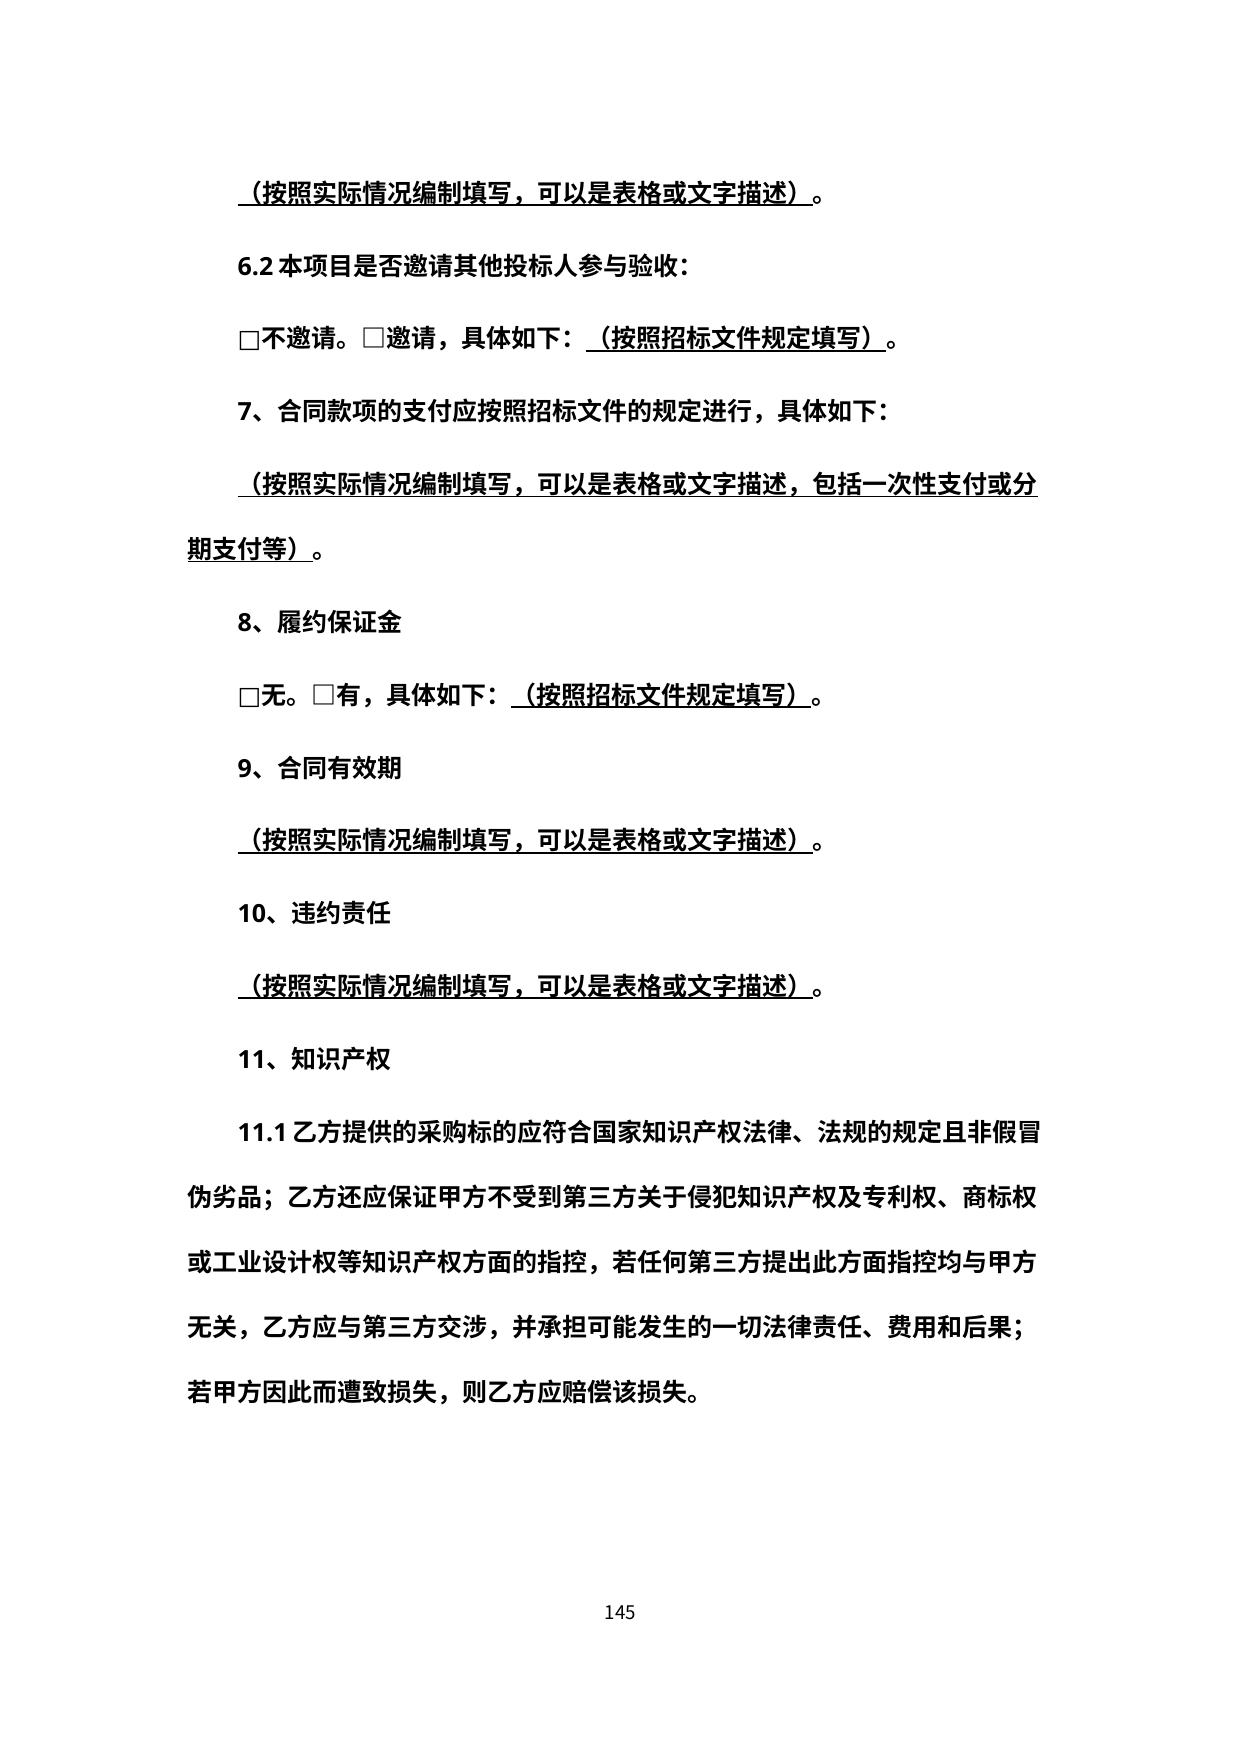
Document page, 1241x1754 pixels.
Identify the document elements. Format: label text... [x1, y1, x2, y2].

text 7、合同款项的支付应按照招标文件的规定进行，具体如下： [187, 377, 1053, 442]
text □不邀请。□邀请，具体如下：（按照招标文件规定填写）。 [187, 304, 1053, 369]
text （按照实际情况编制填写，可以是表格或文字描述）。 [187, 806, 1053, 871]
text （按照实际情况编制填写，可以是表格或文字描述）。 [187, 159, 1053, 224]
text □无。□有，具体如下：（按照招标文件规定填写）。 [187, 661, 1053, 726]
text 11、知识产权 [187, 1025, 1053, 1090]
text （按照实际情况编制填写，可以是表格或文字描述）。 [187, 952, 1053, 1017]
text （按照实际情况编制填写，可以是表格或文字描述，包括一次性支付或分期支付等）。 [187, 450, 1053, 580]
text 6.2本项目是否邀请其他投标人参与验收： [187, 232, 1053, 297]
text 8、履约保证金 [187, 588, 1053, 653]
text 10、违约责任 [187, 879, 1053, 944]
text 11.1乙方提供的采购标的应符合国家知识产权法律、法规的规定且非假冒伪劣品；乙方还应保证甲方不受到第三方关于侵犯知识产权及专利权、商标权或工业设计权等知识产权方面的指控，若任何第三方提出此方面指控均与甲方无关，乙方应与第三方交涉，并承担可能发生的一切法律责任、费用和后果；若甲方因此而遭致损失，则乙方应赔偿该损失。 [187, 1098, 1053, 1423]
text 9、合同有效期 [187, 734, 1053, 799]
